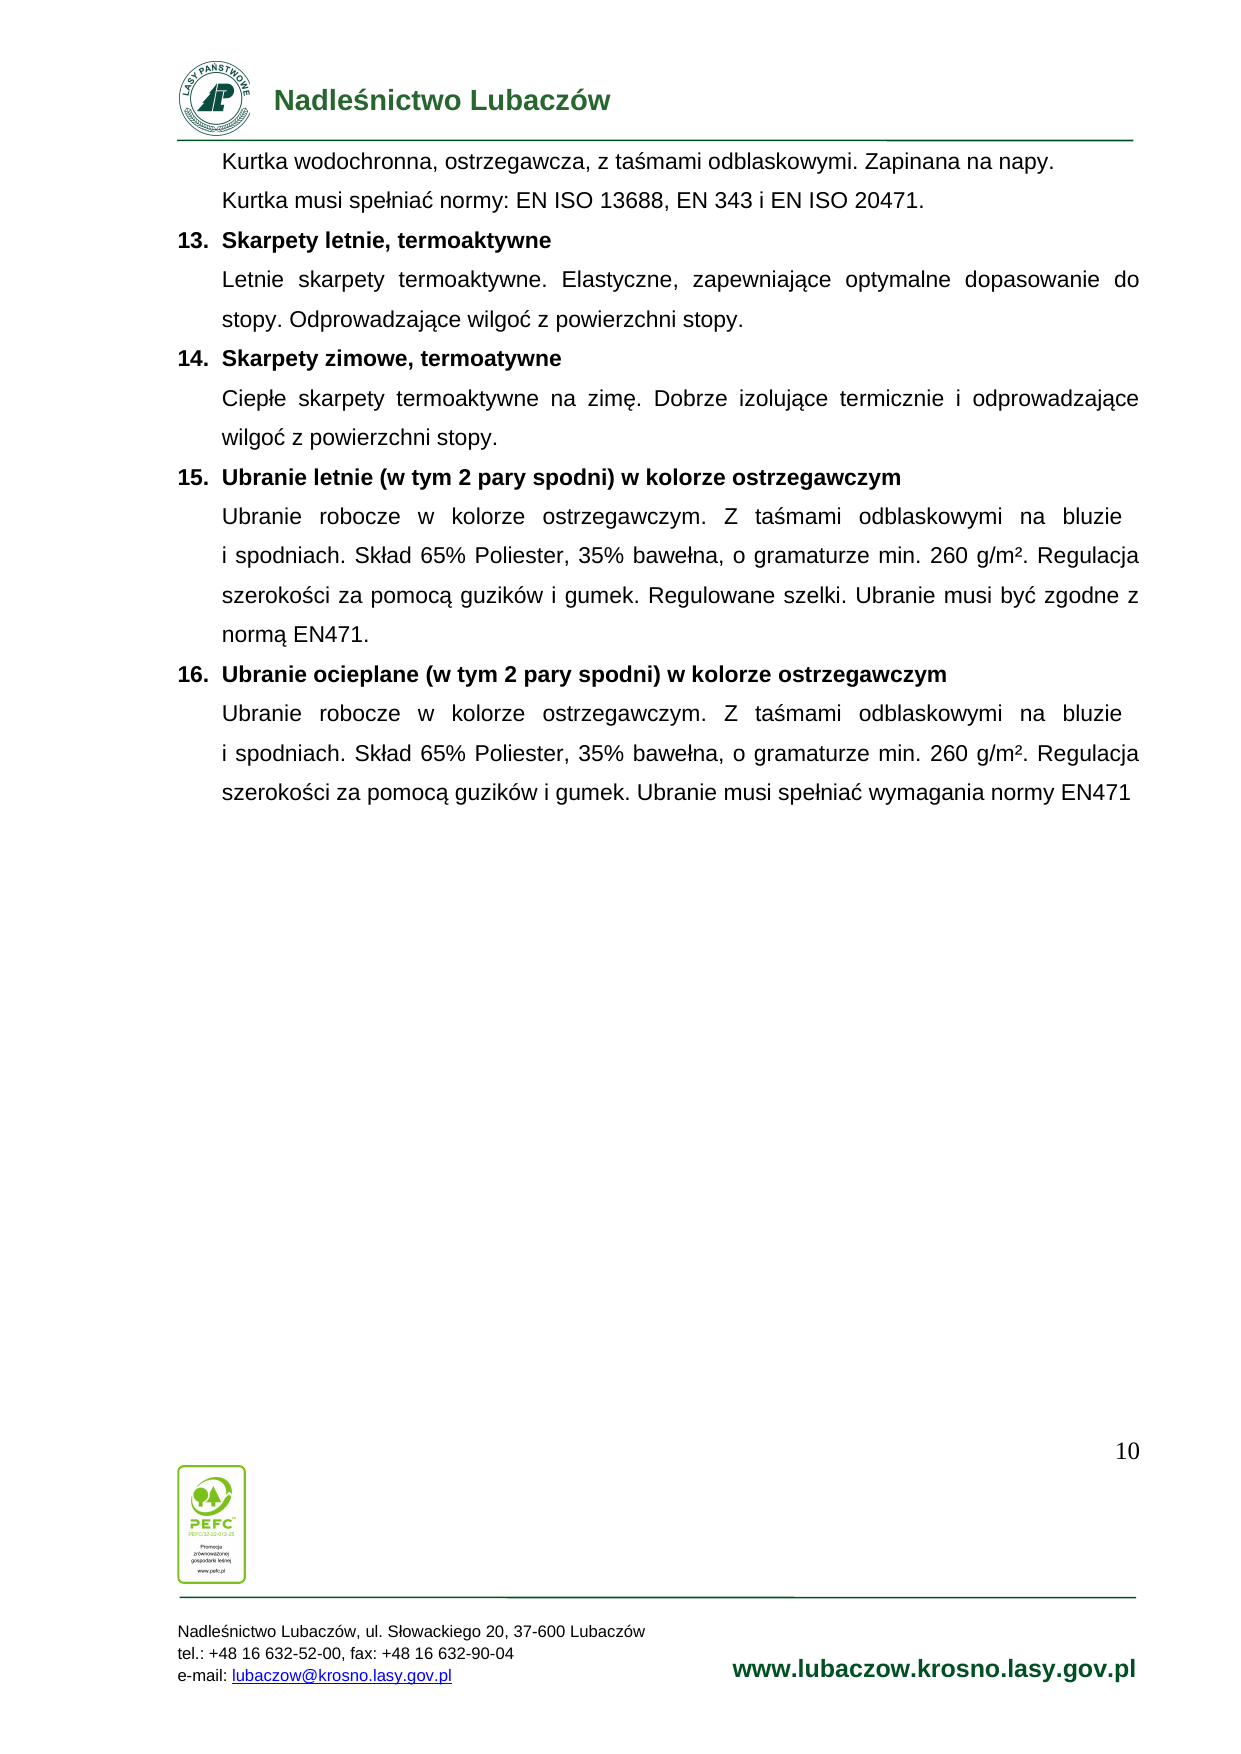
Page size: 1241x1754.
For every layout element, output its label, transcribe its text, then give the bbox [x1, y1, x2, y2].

list Ciepłe skarpety termoaktywne na zimę. Dobrze izolujące termicznie i odprowadzające wilgoć z powierzchni stopy. [222, 384, 1140, 450]
list Kurtka wodochronna, ostrzegawcza, z taśmami odblaskowymi. Zapinana na napy. [222, 148, 1140, 174]
list Ubranie ocieplane (w tym 2 pary spodni) w kolorze ostrzegawczym [177, 661, 1140, 687]
picture [177, 1465, 246, 1584]
list Letnie skarpety termoaktywne. Elastyczne, zapewniające optymalne dopasowanie do stopy. Odprowadzające wilgoć z powierzchni stopy. [222, 266, 1140, 332]
list Skarpety letnie, termoaktywne [177, 227, 1140, 253]
list Kurtka musi spełniać normy: EN ISO 13688, EN 343 i EN ISO 20471. [222, 187, 1140, 213]
list Ubranie robocze w kolorze ostrzegawczym. Z taśmami odblaskowymi na bluzie i spodniach. Skład 65% Poliester, 35% bawełna, o gramaturze min. 260 g/m². Regulacja szerokości za pomocą guzików i gumek. Ubranie musi spełniać wymagania normy EN471 [222, 700, 1140, 806]
list Ubranie letnie (w tym 2 pary spodni) w kolorze ostrzegawczym [177, 463, 1140, 490]
picture [178, 61, 251, 137]
list Ubranie robocze w kolorze ostrzegawczym. Z taśmami odblaskowymi na bluzie i spodniach. Skład 65% Poliester, 35% bawełna, o gramaturze min. 260 g/m². Regulacja szerokości za pomocą guzików i gumek. Regulowane szelki. Ubranie musi być zgodne z normą EN471. [222, 503, 1140, 648]
list Skarpety zimowe, termoatywne [177, 345, 1140, 371]
